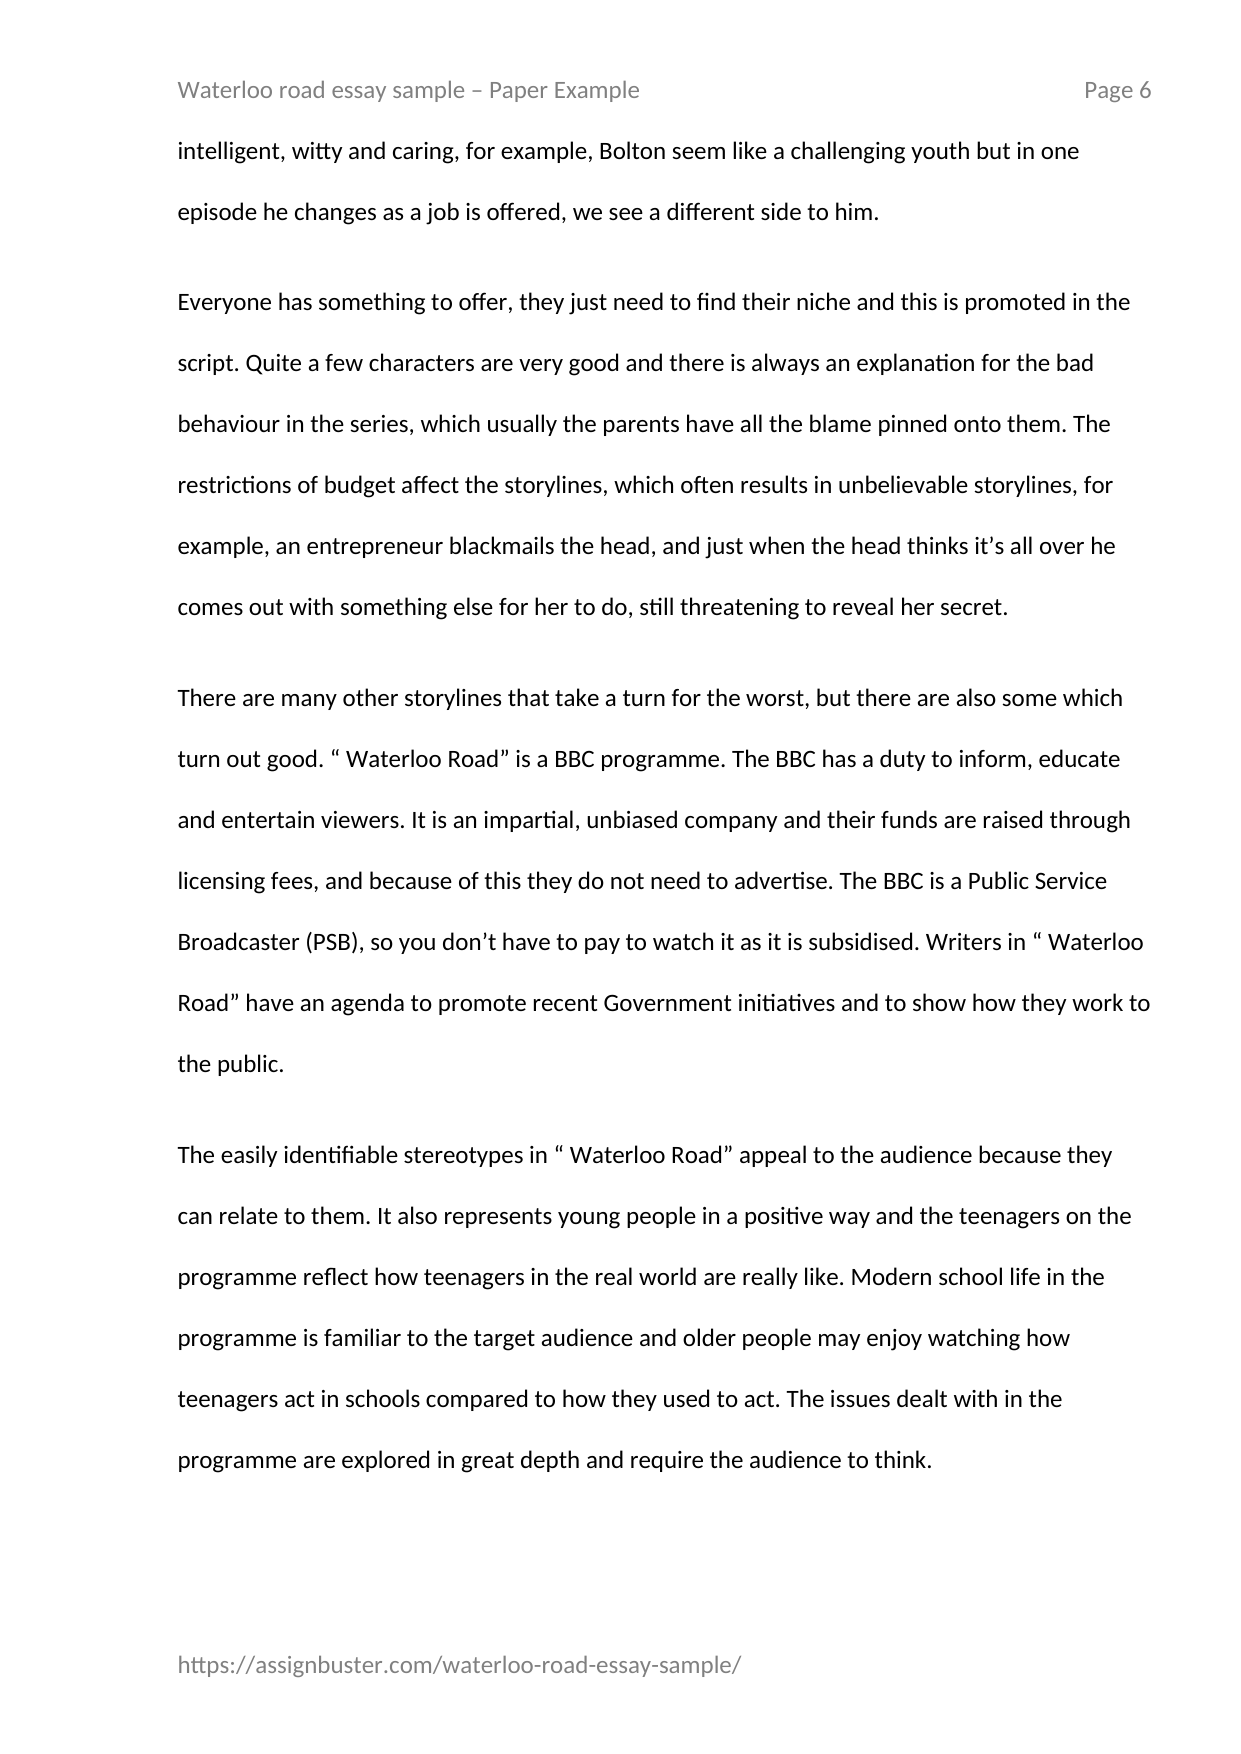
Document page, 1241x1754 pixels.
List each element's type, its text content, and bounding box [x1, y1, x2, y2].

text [177, 135, 1152, 226]
text The easily identifiable stereotypes in “ Waterloo Road” appeal to the audience because they can relate to them. It also represents young people in a positive way and the teenagers on the programme reflect how teenagers in the real world are really like. Modern school life in the programme is familiar to the target audience and older people may enjoy watching how teenagers act in schools compared to how they used to act. The issues dealt with in the programme are explored in great depth and require the audience to think. [177, 1139, 1152, 1474]
text There are many other storylines that take a turn for the worst, but there are also some which turn out good. “ Waterloo Road” is a BBC programme. The BBC has a duty to inform, educate and entertain viewers. It is an impartial, unbiased company and their funds are raised through licensing fees, and because of this they do not need to advertise. The BBC is a Public Service Broadcaster (PSB), so you don’t have to pay to watch it as it is subsidised. Writers in “ Waterloo Road” have an agenda to promote recent Government initiatives and to show how they work to the public. [177, 682, 1152, 1079]
text Everyone has something to offer, they just need to find their niche and this is promoted in the script. Quite a few characters are very good and there is always an explanation for the bad behaviour in the series, which usually the parents have all the blame pinned onto them. The restrictions of budget affect the storylines, which often results in unbelievable storylines, for example, an entrepreneur blackmails the head, and just when the head thinks it’s all over he comes out with something else for her to do, still threatening to reveal her secret. [177, 286, 1152, 622]
